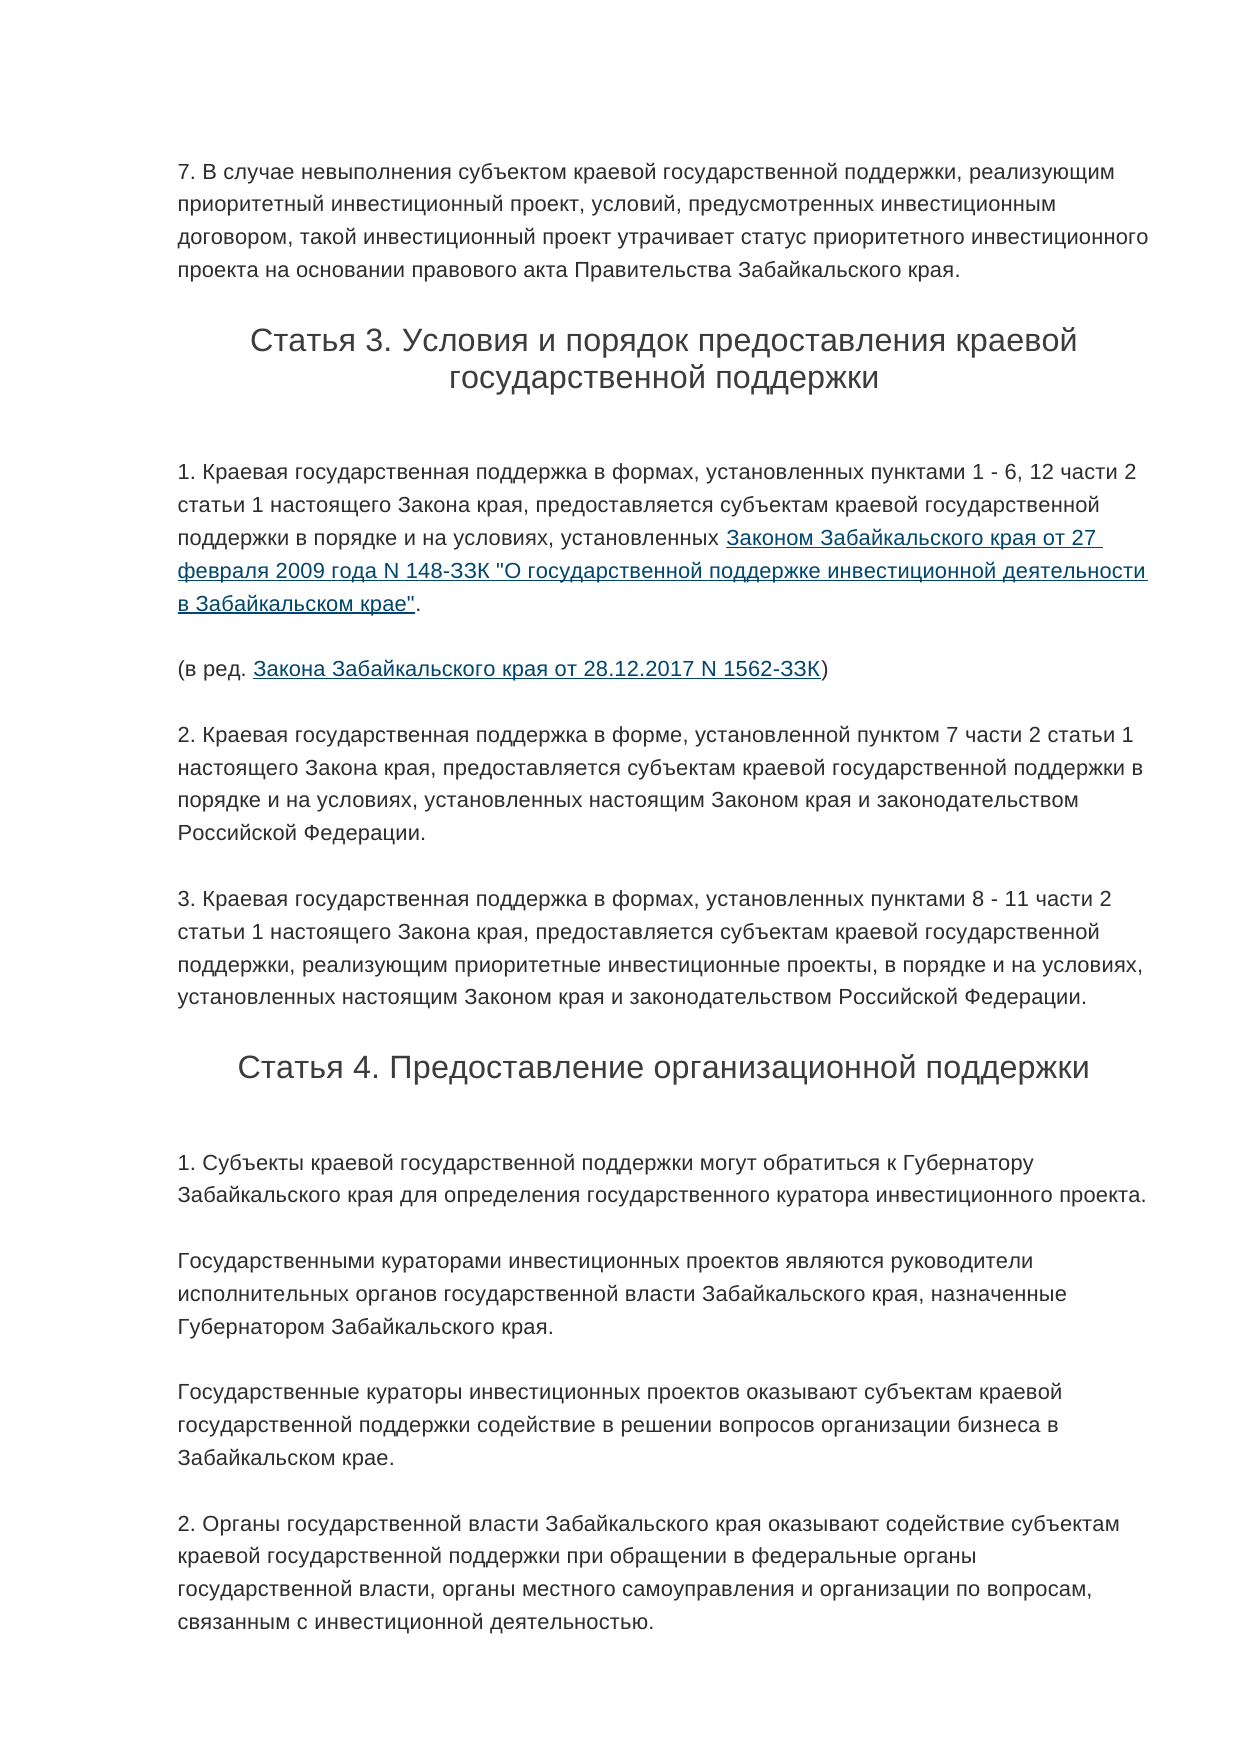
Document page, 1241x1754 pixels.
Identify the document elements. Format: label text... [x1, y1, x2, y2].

text 1. Краевая государственная поддержка в формах, установленных пунктами 1 - 6, 12 части 2 статьи 1 настоящего Закона края, предоставляется субъектам краевой государственной поддержки в порядке и на условиях, установленных Законом Забайкальского края от 27 февраля 2009 года N 148-ЗЗК "О государственной поддержке инвестиционной деятельности в Забайкальском крае". [177, 419, 1152, 616]
text (в ред. Закона Забайкальского края от 28.12.2017 N 1562-ЗЗК) [177, 616, 1152, 681]
text 7. В случае невыполнения субъектом краевой государственной поддержки, реализующим приоритетный инвестиционный проект, условий, предусмотренных инвестиционным договором, такой инвестиционный проект утрачивает статус приоритетного инвестиционного проекта на основании правового акта Правительства Забайкальского края. [177, 118, 1152, 282]
text Статья 3. Условия и порядок предоставления краевой государственной поддержки [177, 321, 1152, 395]
text 3. Краевая государственная поддержка в формах, установленных пунктами 8 - 11 части 2 статьи 1 настоящего Закона края, предоставляется субъектам краевой государственной поддержки, реализующим приоритетные инвестиционные проекты, в порядке и на условиях, установленных настоящим Законом края и законодательством Российской Федерации. [177, 845, 1152, 1009]
text 2. Краевая государственная поддержка в форме, установленной пунктом 7 части 2 статьи 1 настоящего Закона края, предоставляется субъектам краевой государственной поддержки в порядке и на условиях, установленных настоящим Законом края и законодательством Российской Федерации. [177, 681, 1152, 845]
text 2. Органы государственной власти Забайкальского края оказывают содействие субъектам краевой государственной поддержки при обращении в федеральные органы государственной власти, органы местного самоуправления и организации по вопросам, связанным с инвестиционной деятельностью. [177, 1470, 1152, 1634]
text Государственными кураторами инвестиционных проектов являются руководители исполнительных органов государственной власти Забайкальского края, назначенные Губернатором Забайкальского края. [177, 1207, 1152, 1339]
text 1. Субъекты краевой государственной поддержки могут обратиться к Губернатору Забайкальского края для определения государственного куратора инвестиционного проекта. [177, 1109, 1152, 1207]
text Статья 4. Предоставление организационной поддержки [177, 1048, 1152, 1086]
text Государственные кураторы инвестиционных проектов оказывают субъектам краевой государственной поддержки содействие в решении вопросов организации бизнеса в Забайкальском крае. [177, 1339, 1152, 1470]
